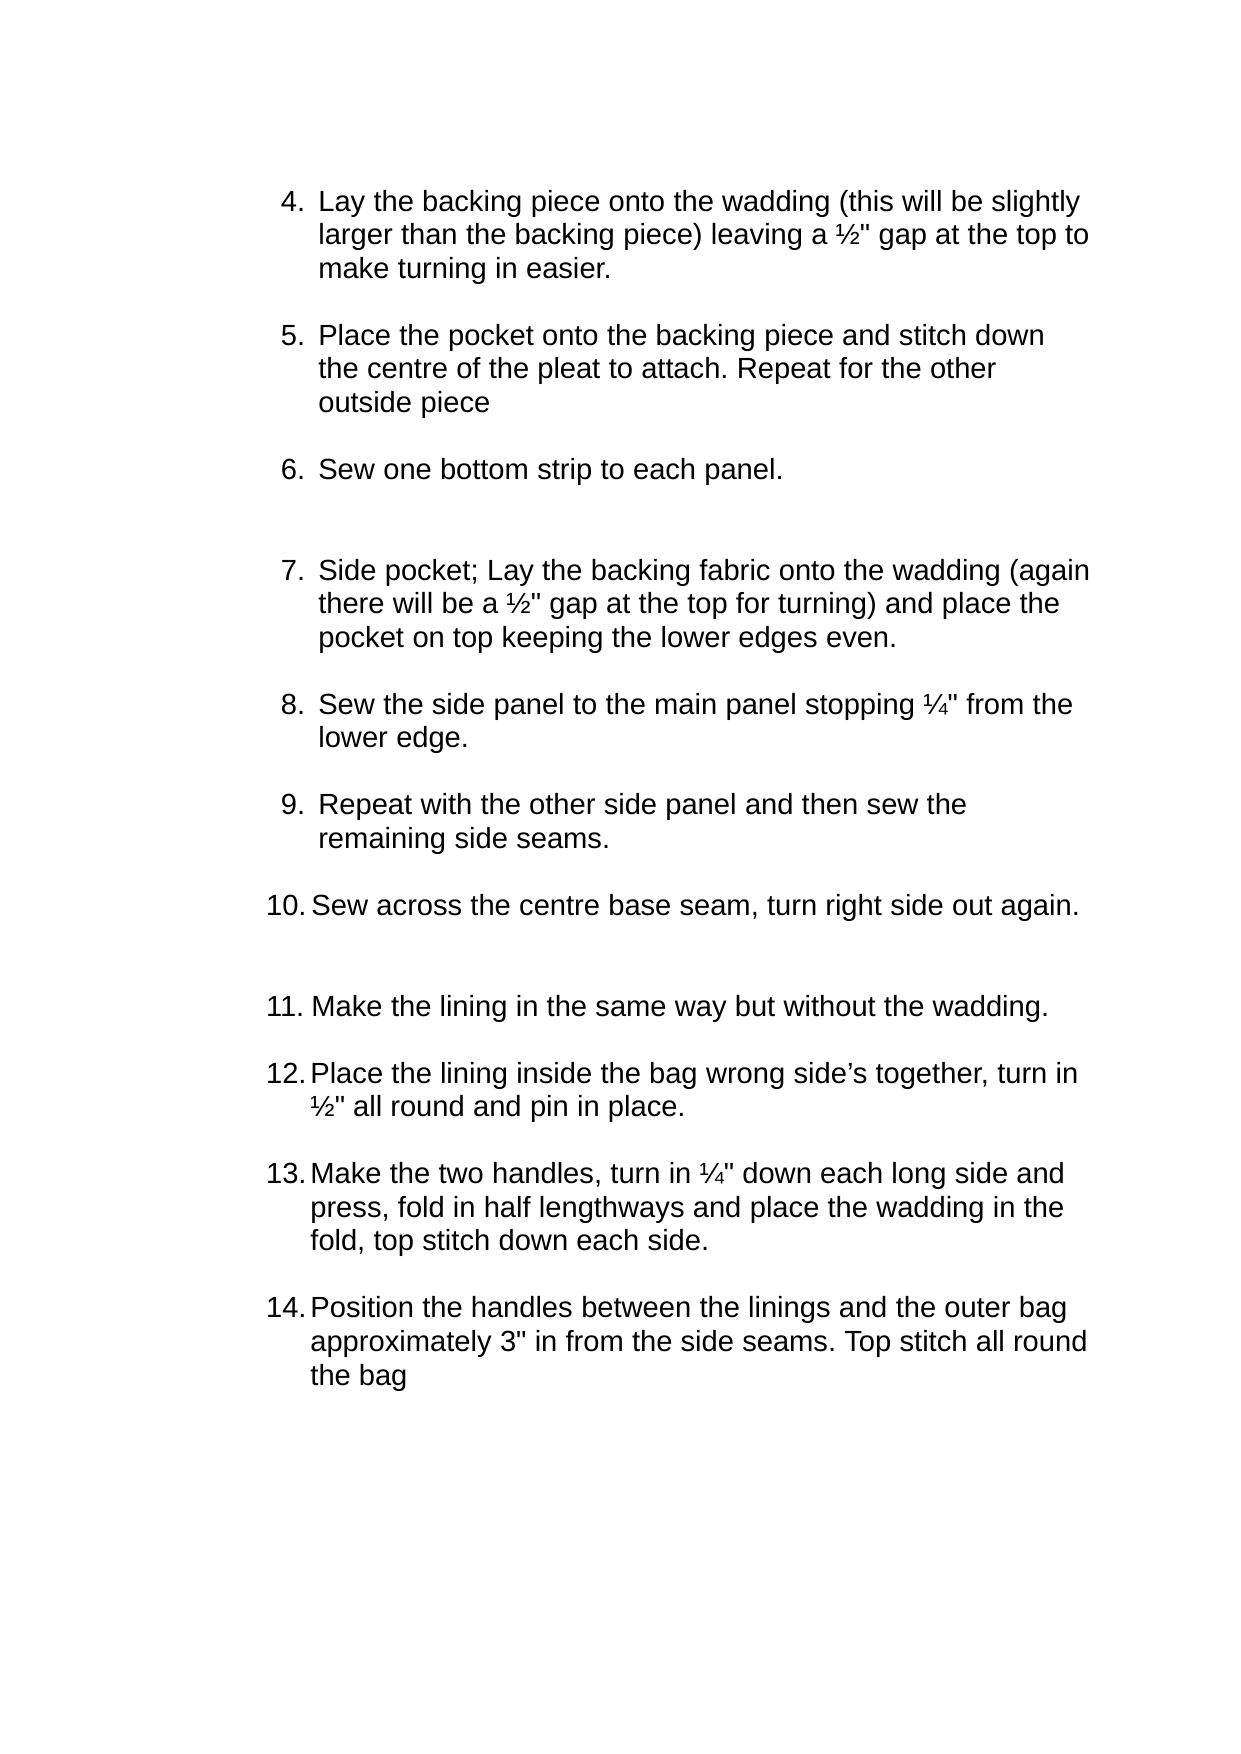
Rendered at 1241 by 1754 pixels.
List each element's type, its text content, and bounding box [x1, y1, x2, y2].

list Lay the backing piece onto the wadding (this will be slightly larger than the backing piece) leaving a ½" gap at the top to make turning in easier. [281, 183, 1090, 284]
list Sew the side panel to the main panel stopping ¼" from the lower edge. [281, 687, 1090, 754]
list Make the lining in the same way but without the wadding. [266, 988, 1090, 1022]
list Position the handles between the linings and the outer bag approximately 3" in from the side seams. Top stitch all round the bag [266, 1290, 1090, 1391]
list Sew one bottom strip to each panel. [281, 452, 1090, 485]
list Sew across the centre base seam, turn right side out again. [266, 888, 1090, 921]
list Place the lining inside the bag wrong side’s together, turn in ½" all round and pin in place. [266, 1056, 1090, 1123]
list Place the pocket onto the backing piece and stitch down the centre of the pleat to attach. Repeat for the other outside piece [281, 318, 1090, 418]
list Side pocket; Lay the backing fabric onto the wadding (again there will be a ½" gap at the top for turning) and place the pocket on top keeping the lower edges even. [281, 552, 1090, 653]
list Make the two handles, turn in ¼" down each long side and press, fold in half lengthways and place the wadding in the fold, top stitch down each side. [266, 1156, 1090, 1257]
list Repeat with the other side panel and then sew the remaining side seams. [281, 787, 1090, 854]
